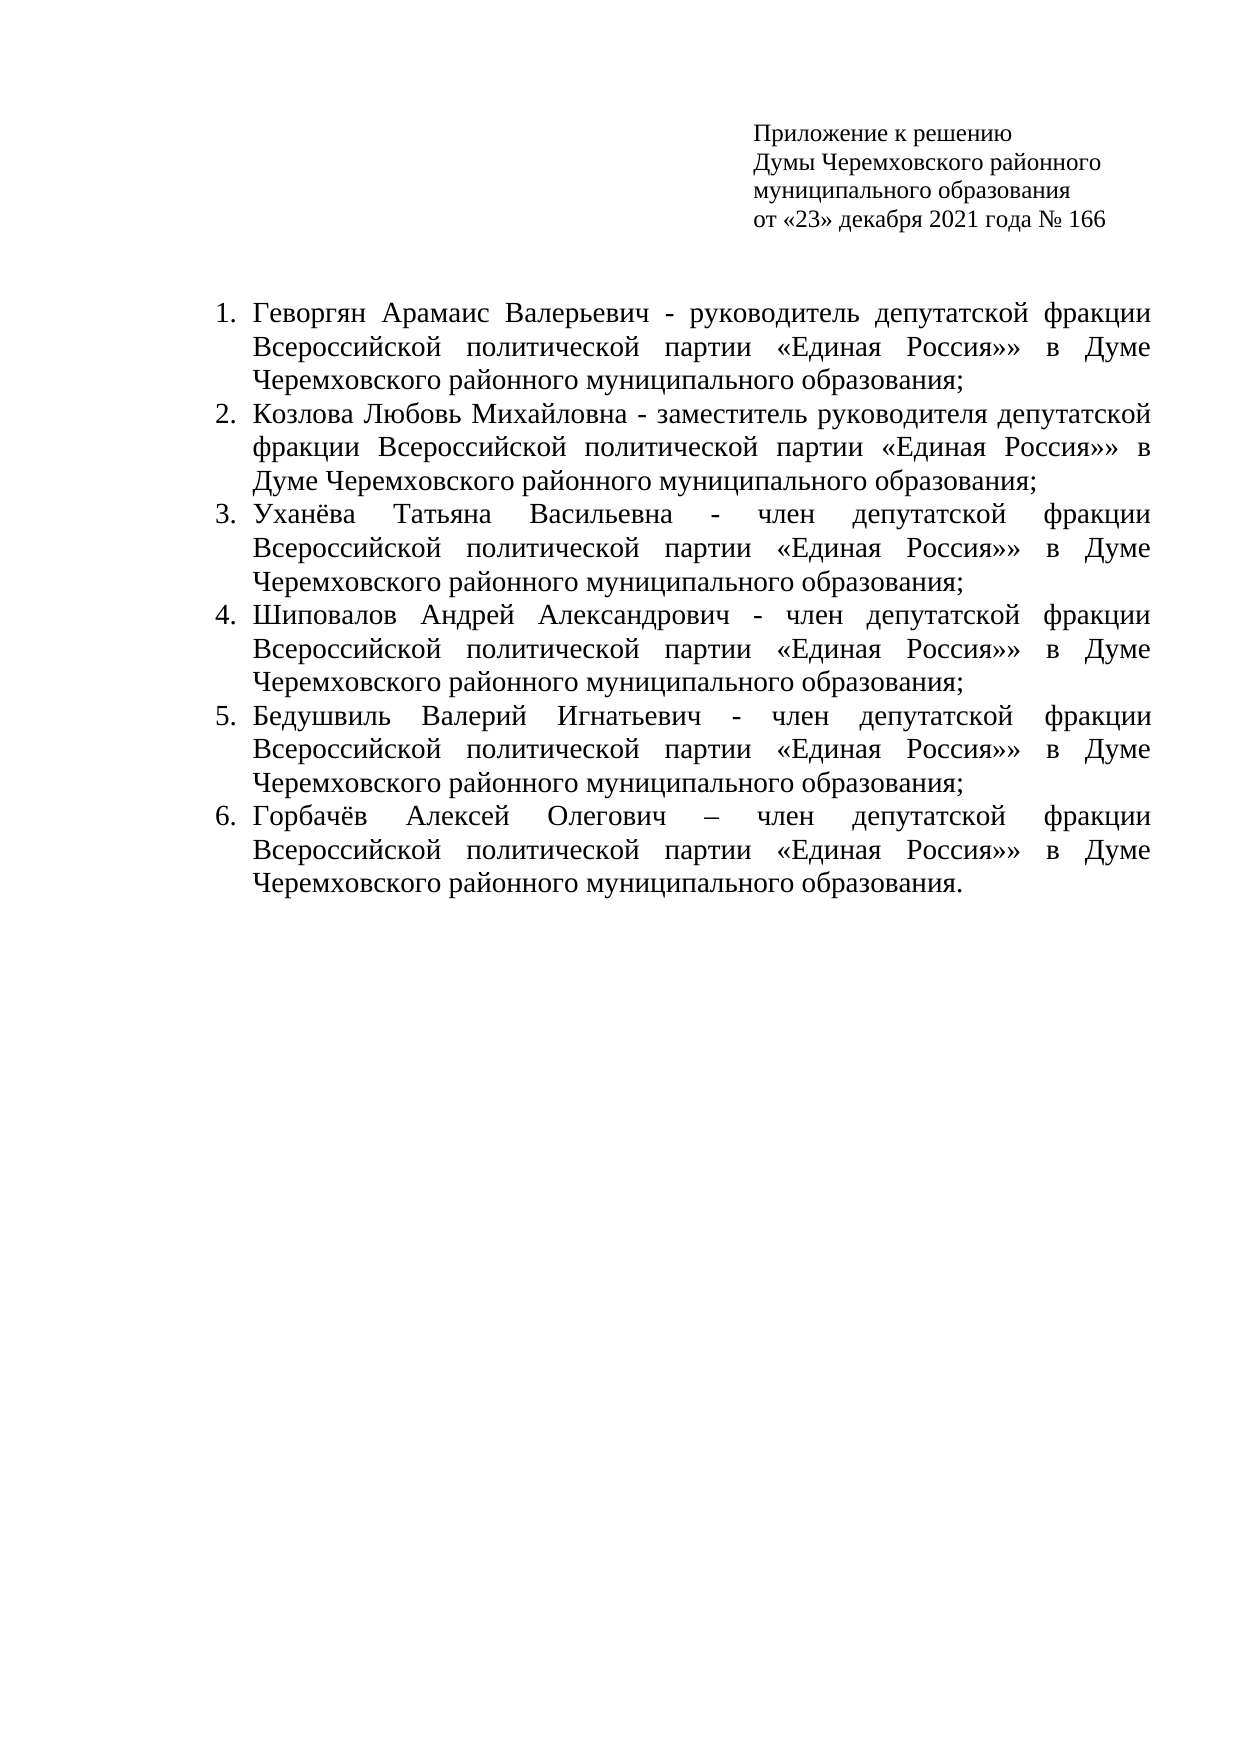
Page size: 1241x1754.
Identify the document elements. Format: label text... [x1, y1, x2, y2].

list Геворгян Арамаис Валерьевич - руководитель депутатской фракции Всероссийской политической партии «Единая Россия»» в Думе Черемховского районного муниципального образования; [215, 295, 1152, 396]
list Шиповалов Андрей Александрович - член депутатской фракции Всероссийской политической партии «Единая Россия»» в Думе Черемховского районного муниципального образования; [215, 597, 1152, 698]
text Приложение к решению [753, 118, 1152, 147]
list Горбачёв Алексей Олегович – член депутатской фракции Всероссийской политической партии «Единая Россия»» в Думе Черемховского районного муниципального образования. [215, 798, 1152, 899]
text от «23» декабря 2021 года № 166 [753, 204, 1152, 233]
text Думы Черемховского районного муниципального образования [753, 147, 1152, 204]
list Бедушвиль Валерий Игнатьевич - член депутатской фракции Всероссийской политической партии «Единая Россия»» в Думе Черемховского районного муниципального образования; [215, 698, 1152, 798]
list Козлова Любовь Михайловна - заместитель руководителя депутатской фракции Всероссийской политической партии «Единая Россия»» в Думе Черемховского районного муниципального образования; [215, 396, 1152, 497]
list Уханёва Татьяна Васильевна - член депутатской фракции Всероссийской политической партии «Единая Россия»» в Думе Черемховского районного муниципального образования; [215, 497, 1152, 597]
